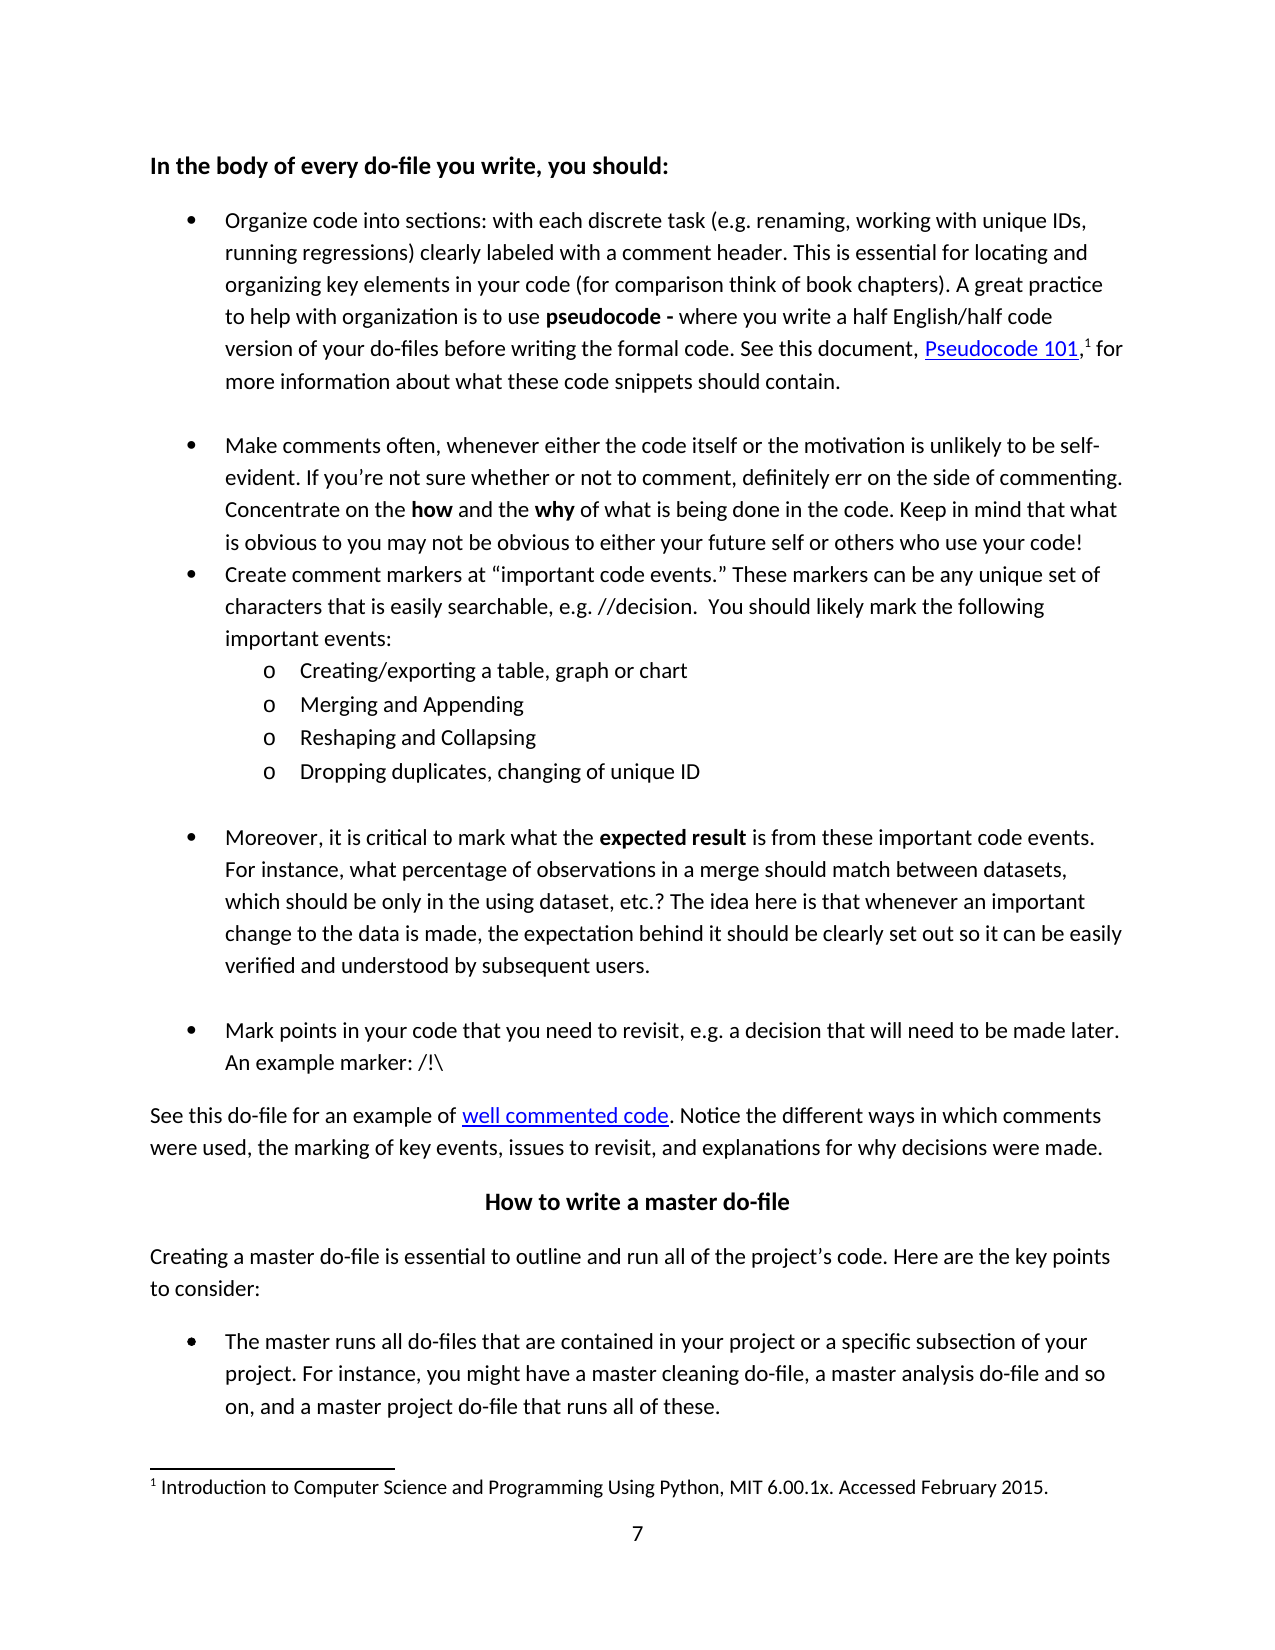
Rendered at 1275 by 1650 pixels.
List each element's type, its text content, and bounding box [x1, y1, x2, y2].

list The master runs all do-files that are contained in your project or a specific subsection of your project. For instance, you might have a master cleaning do-file, a master analysis do-file and so on, and a master project do-file that runs all of these. [187, 1327, 1125, 1420]
list Merging and Appending [262, 690, 1125, 719]
list Organize code into sections: with each discrete task (e.g. renaming, working with unique IDs, running regressions) clearly labeled with a comment header. This is essential for locating and organizing key elements in your code (for comparison think of book chapters). A great practice to help with organization is to use pseudocode - where you write a half English/half code version of your do-files before writing the formal code. See this document, Pseudocode 101, for more information about what these code snippets should contain. [187, 206, 1125, 395]
text How to write a master do-file [150, 1186, 1125, 1217]
list Dropping duplicates, changing of unique ID [262, 757, 1125, 786]
list Create comment markers at “important code events.” These markers can be any unique set of characters that is easily searchable, e.g. //decision. You should likely mark the following important events: [187, 560, 1125, 652]
list Mark points in your code that you need to revisit, e.g. a decision that will need to be made later. An example marker: /!\ [187, 1016, 1125, 1076]
text In the body of every do-file you write, you should: [150, 150, 1125, 181]
text Creating a master do-file is essential to outline and run all of the project’s code. Here are the key points to consider: [150, 1242, 1125, 1302]
list Make comments often, whenever either the code itself or the motivation is unlikely to be self-evident. If you’re not sure whether or not to comment, definitely err on the side of commenting. Concentrate on the how and the why of what is being done in the code. Keep in mind that what is obvious to you may not be obvious to either your future self or others who use your code! [187, 431, 1125, 556]
list Creating/exporting a table, graph or chart [262, 656, 1125, 686]
list Moreover, it is critical to mark what the expected result is from these important code events. For instance, what percentage of observations in a merge should match between datasets, which should be only in the using dataset, etc.? The idea here is that whenever an important change to the data is made, the expectation behind it should be clearly set out so it can be easily verified and understood by subsequent users. [187, 823, 1125, 979]
list Reshaping and Collapsing [262, 723, 1125, 753]
text See this do-file for an example of well commented code. Notice the different ways in which comments were used, the marking of key events, issues to revisit, and explanations for why decisions were made. [150, 1101, 1125, 1161]
